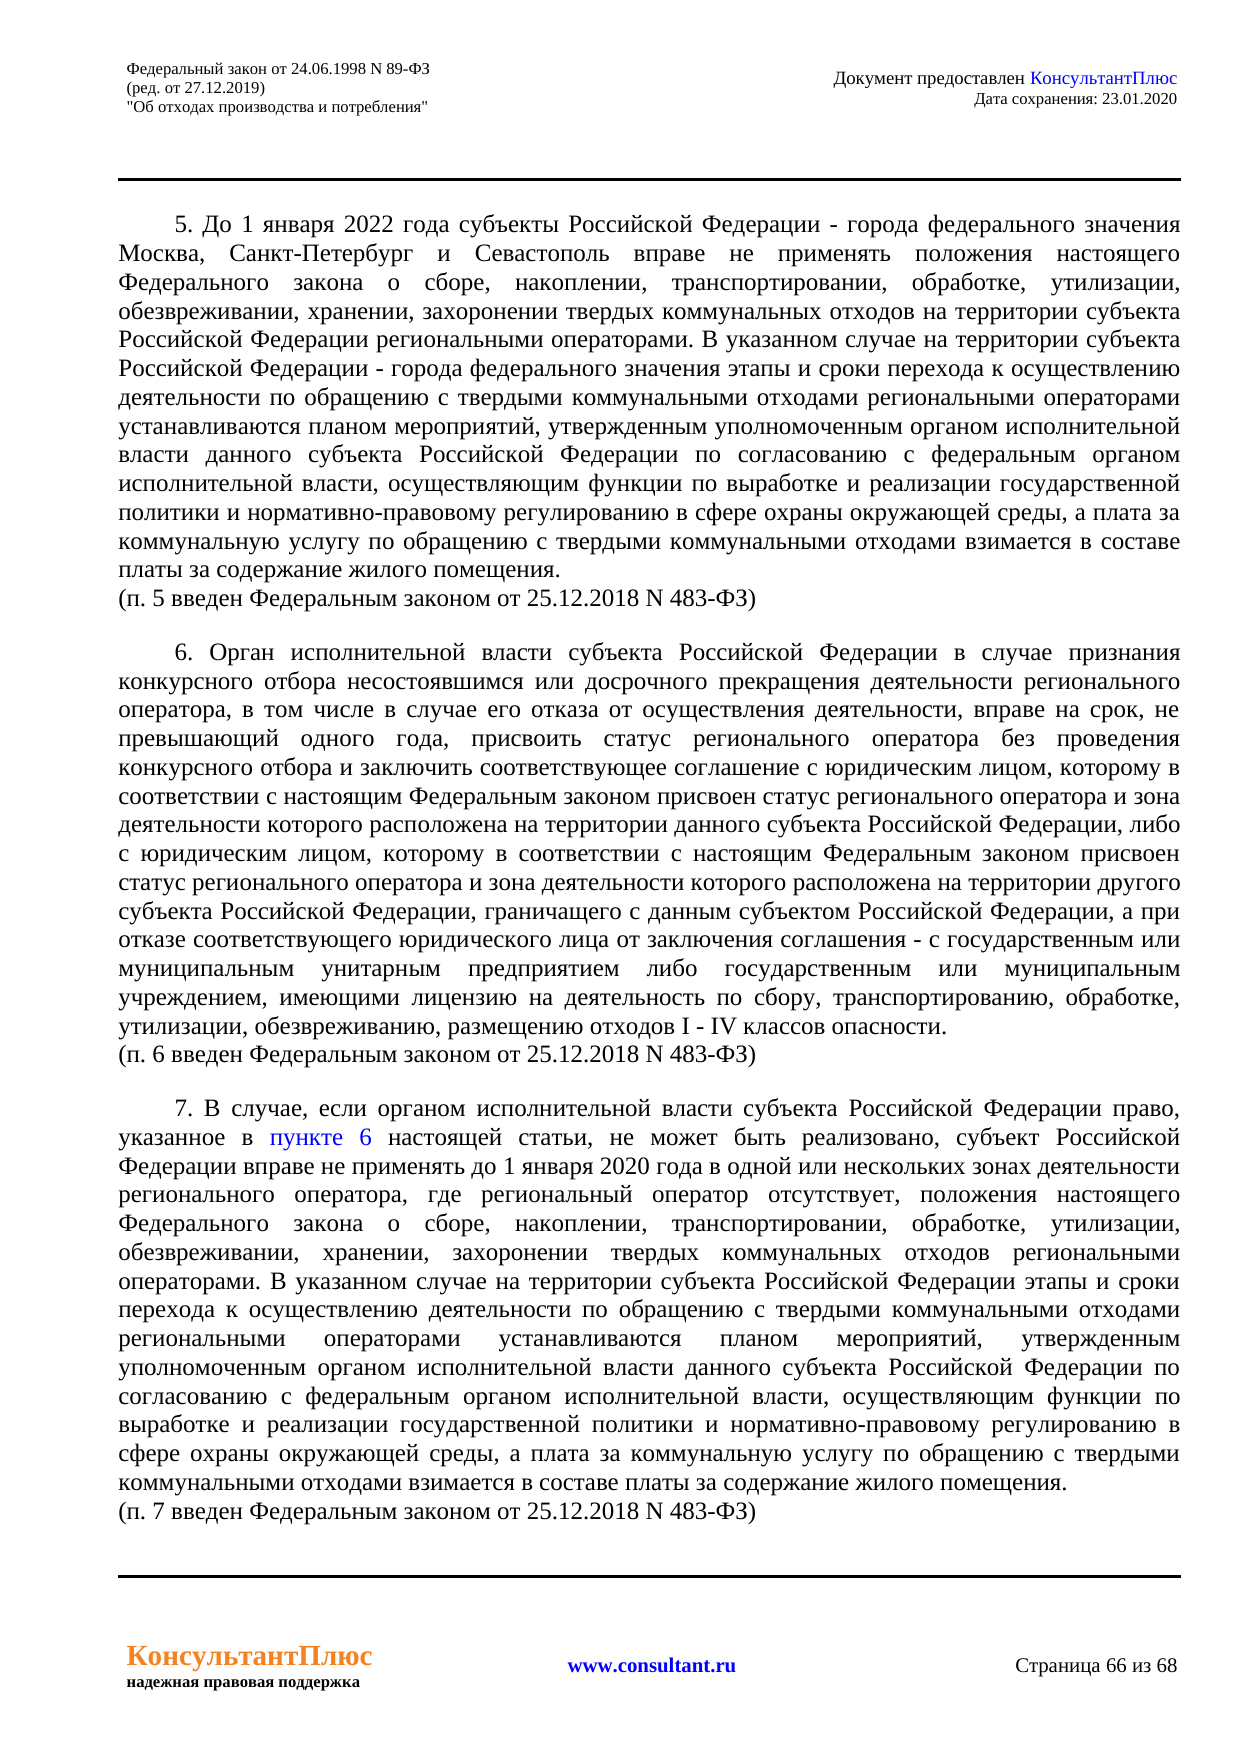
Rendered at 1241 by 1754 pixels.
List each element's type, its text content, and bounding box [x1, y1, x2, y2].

text (п. 5 введен Федеральным законом от 25.12.2018 N 483-ФЗ) [118, 583, 1181, 612]
text (п. 6 введен Федеральным законом от 25.12.2018 N 483-ФЗ) [118, 1039, 1181, 1068]
text 5. До 1 января 2022 года субъекты Российской Федерации - города федерального значения Москва, Санкт-Петербург и Севастополь вправе не применять положения настоящего Федерального закона о сборе, накоплении, транспортировании, обработке, утилизации, обезвреживании, хранении, захоронении твердых коммунальных отходов на территории субъекта Российской Федерации региональными операторами. В указанном случае на территории субъекта Российской Федерации - города федерального значения этапы и сроки перехода к осуществлению деятельности по обращению с твердыми коммунальными отходами региональными операторами устанавливаются планом мероприятий, утвержденным уполномоченным органом исполнительной власти данного субъекта Российской Федерации по согласованию с федеральным органом исполнительной власти, осуществляющим функции по выработке и реализации государственной политики и нормативно-правовому регулированию в сфере охраны окружающей среды, а плата за коммунальную услугу по обращению с твердыми коммунальными отходами взимается в составе платы за содержание жилого помещения. [118, 209, 1181, 583]
text 6. Орган исполнительной власти субъекта Российской Федерации в случае признания конкурсного отбора несостоявшимся или досрочного прекращения деятельности регионального оператора, в том числе в случае его отказа от осуществления деятельности, вправе на срок, не превышающий одного года, присвоить статус регионального оператора без проведения конкурсного отбора и заключить соответствующее соглашение с юридическим лицом, которому в соответствии с настоящим Федеральным законом присвоен статус регионального оператора и зона деятельности которого расположена на территории данного субъекта Российской Федерации, либо с юридическим лицом, которому в соответствии с настоящим Федеральным законом присвоен статус регионального оператора и зона деятельности которого расположена на территории другого субъекта Российской Федерации, граничащего с данным субъектом Российской Федерации, а при отказе соответствующего юридического лица от заключения соглашения - с государственным или муниципальным унитарным предприятием либо государственным или муниципальным учреждением, имеющими лицензию на деятельность по сбору, транспортированию, обработке, утилизации, обезвреживанию, размещению отходов I - IV классов опасности. [118, 637, 1181, 1039]
text 7. В случае, если органом исполнительной власти субъекта Российской Федерации право, указанное в пункте 6 настоящей статьи, не может быть реализовано, субъект Российской Федерации вправе не применять до 1 января 2020 года в одной или нескольких зонах деятельности регионального оператора, где региональный оператор отсутствует, положения настоящего Федерального закона о сборе, накоплении, транспортировании, обработке, утилизации, обезвреживании, хранении, захоронении твердых коммунальных отходов региональными операторами. В указанном случае на территории субъекта Российской Федерации этапы и сроки перехода к осуществлению деятельности по обращению с твердыми коммунальными отходами региональными операторами устанавливаются планом мероприятий, утвержденным уполномоченным органом исполнительной власти данного субъекта Российской Федерации по согласованию с федеральным органом исполнительной власти, осуществляющим функции по выработке и реализации государственной политики и нормативно-правовому регулированию в сфере охраны окружающей среды, а плата за коммунальную услугу по обращению с твердыми коммунальными отходами взимается в составе платы за содержание жилого помещения. [118, 1093, 1181, 1496]
text (п. 7 введен Федеральным законом от 25.12.2018 N 483-ФЗ) [118, 1496, 1181, 1524]
